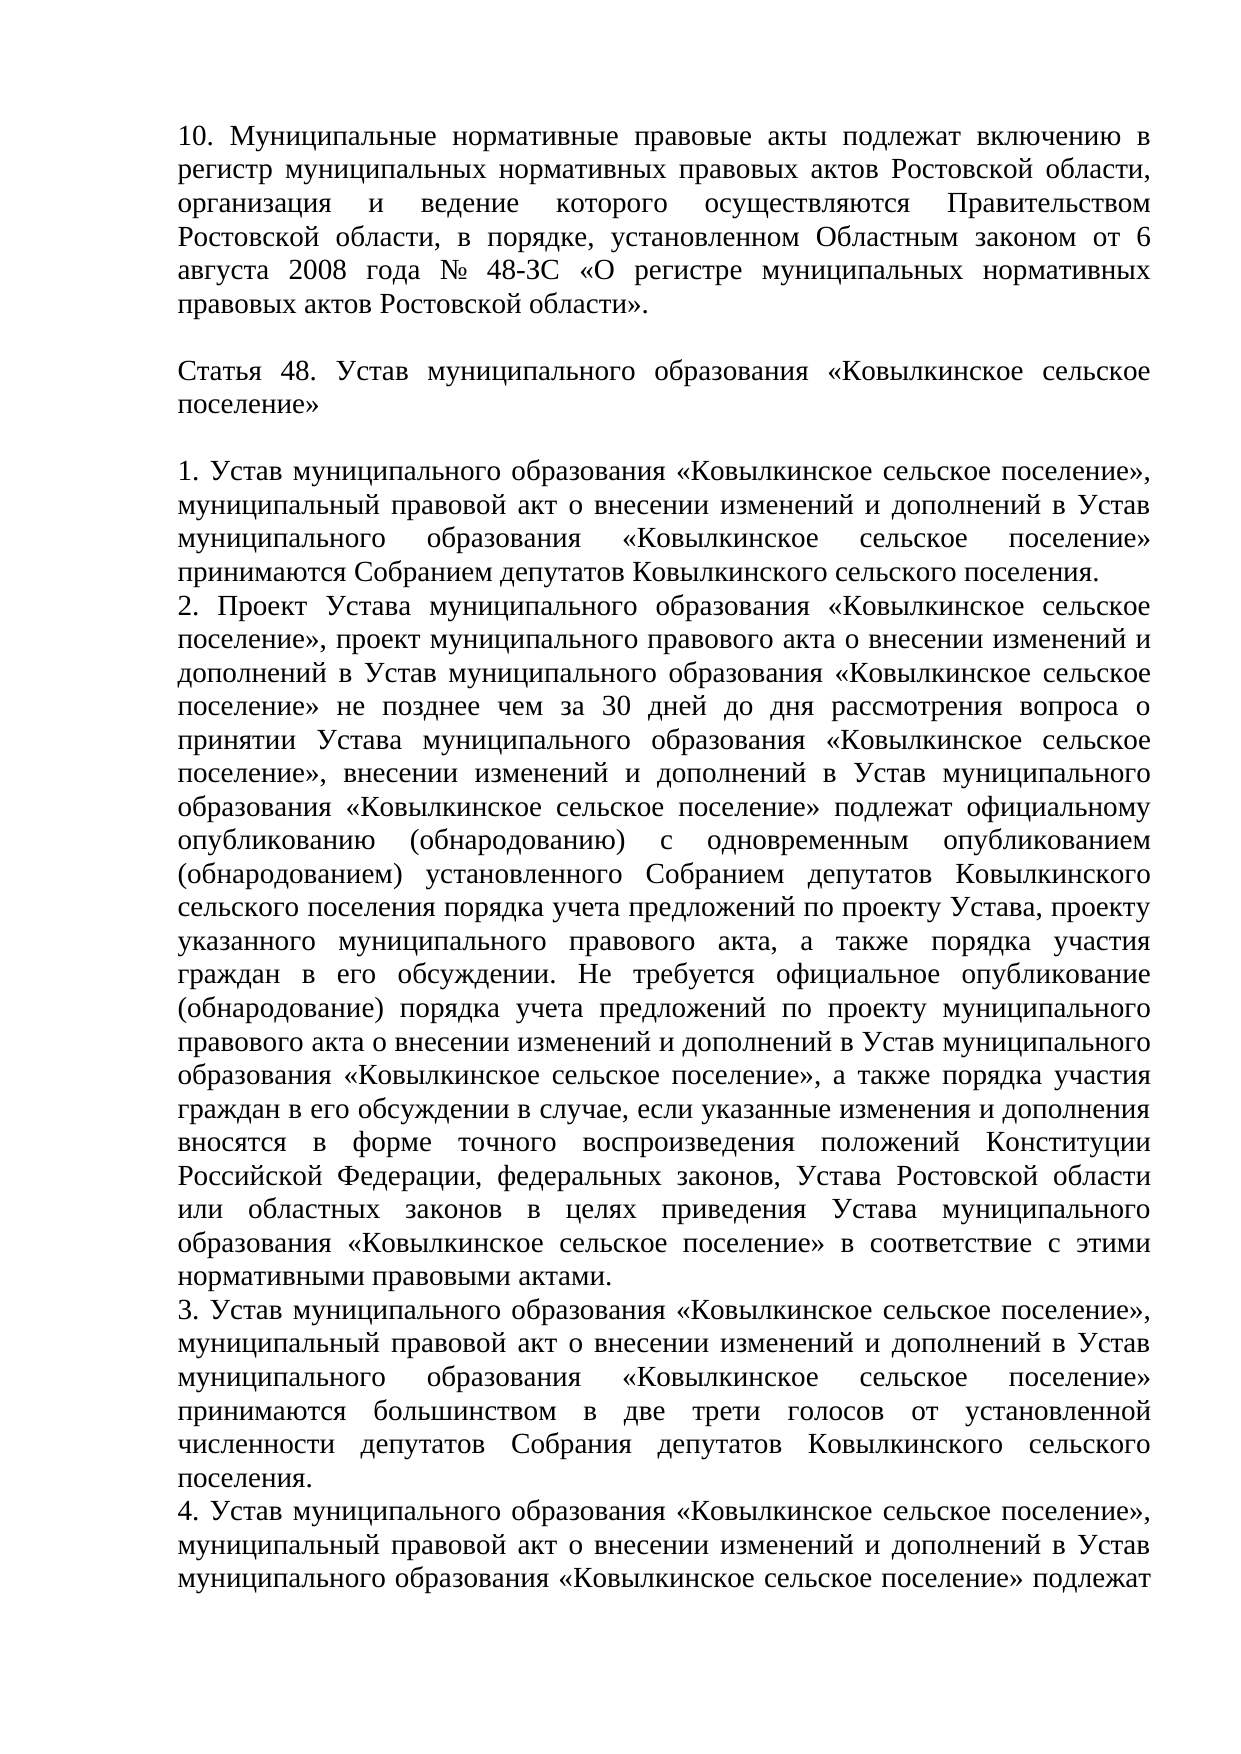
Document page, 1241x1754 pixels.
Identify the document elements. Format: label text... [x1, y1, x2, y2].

text 2. Проект Устава муниципального образования «Ковылкинское сельское поселение», проект муниципального правового акта о внесении изменений и дополнений в Устав муниципального образования «Ковылкинское сельское поселение» не позднее чем за 30 дней до дня рассмотрения вопроса о принятии Устава муниципального образования «Ковылкинское сельское поселение», внесении изменений и дополнений в Устав муниципального образования «Ковылкинское сельское поселение» подлежат официальному опубликованию (обнародованию) с одновременным опубликованием (обнародованием) установленного Собранием депутатов Ковылкинского сельского поселения порядка учета предложений по проекту Устава, проекту указанного муниципального правового акта, а также порядка участия граждан в его обсуждении. Не требуется официальное опубликование (обнародование) порядка учета предложений по проекту муниципального правового акта о внесении изменений и дополнений в Устав муниципального образования «Ковылкинское сельское поселение», а также порядка участия граждан в его обсуждении в случае, если указанные изменения и дополнения вносятся в форме точного воспроизведения положений Конституции Российской Федерации, федеральных законов, Устава Ростовской области или областных законов в целях приведения Устава муниципального образования «Ковылкинское сельское поселение» в соответствие с этими нормативными правовыми актами. [177, 588, 1152, 1292]
text 10. Муниципальные нормативные правовые акты подлежат включению в регистр муниципальных нормативных правовых актов Ростовской области, организация и ведение которого осуществляются Правительством Ростовской области, в порядке, установленном Областным законом от 6 августа 2008 года № 48-ЗС «О регистре муниципальных нормативных правовых актов Ростовской области». [177, 118, 1152, 319]
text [177, 1493, 1152, 1594]
text 3. Устав муниципального образования «Ковылкинское сельское поселение», муниципальный правовой акт о внесении изменений и дополнений в Устав муниципального образования «Ковылкинское сельское поселение» принимаются большинством в две трети голосов от установленной численности депутатов Собрания депутатов Ковылкинского сельского поселения. [177, 1292, 1152, 1493]
text 1. Устав муниципального образования «Ковылкинское сельское поселение», муниципальный правовой акт о внесении изменений и дополнений в Устав муниципального образования «Ковылкинское сельское поселение» принимаются Собранием депутатов Ковылкинского сельского поселения. [177, 453, 1152, 588]
text Статья 48. Устав муниципального образования «Ковылкинское сельское поселение» [177, 353, 1152, 420]
